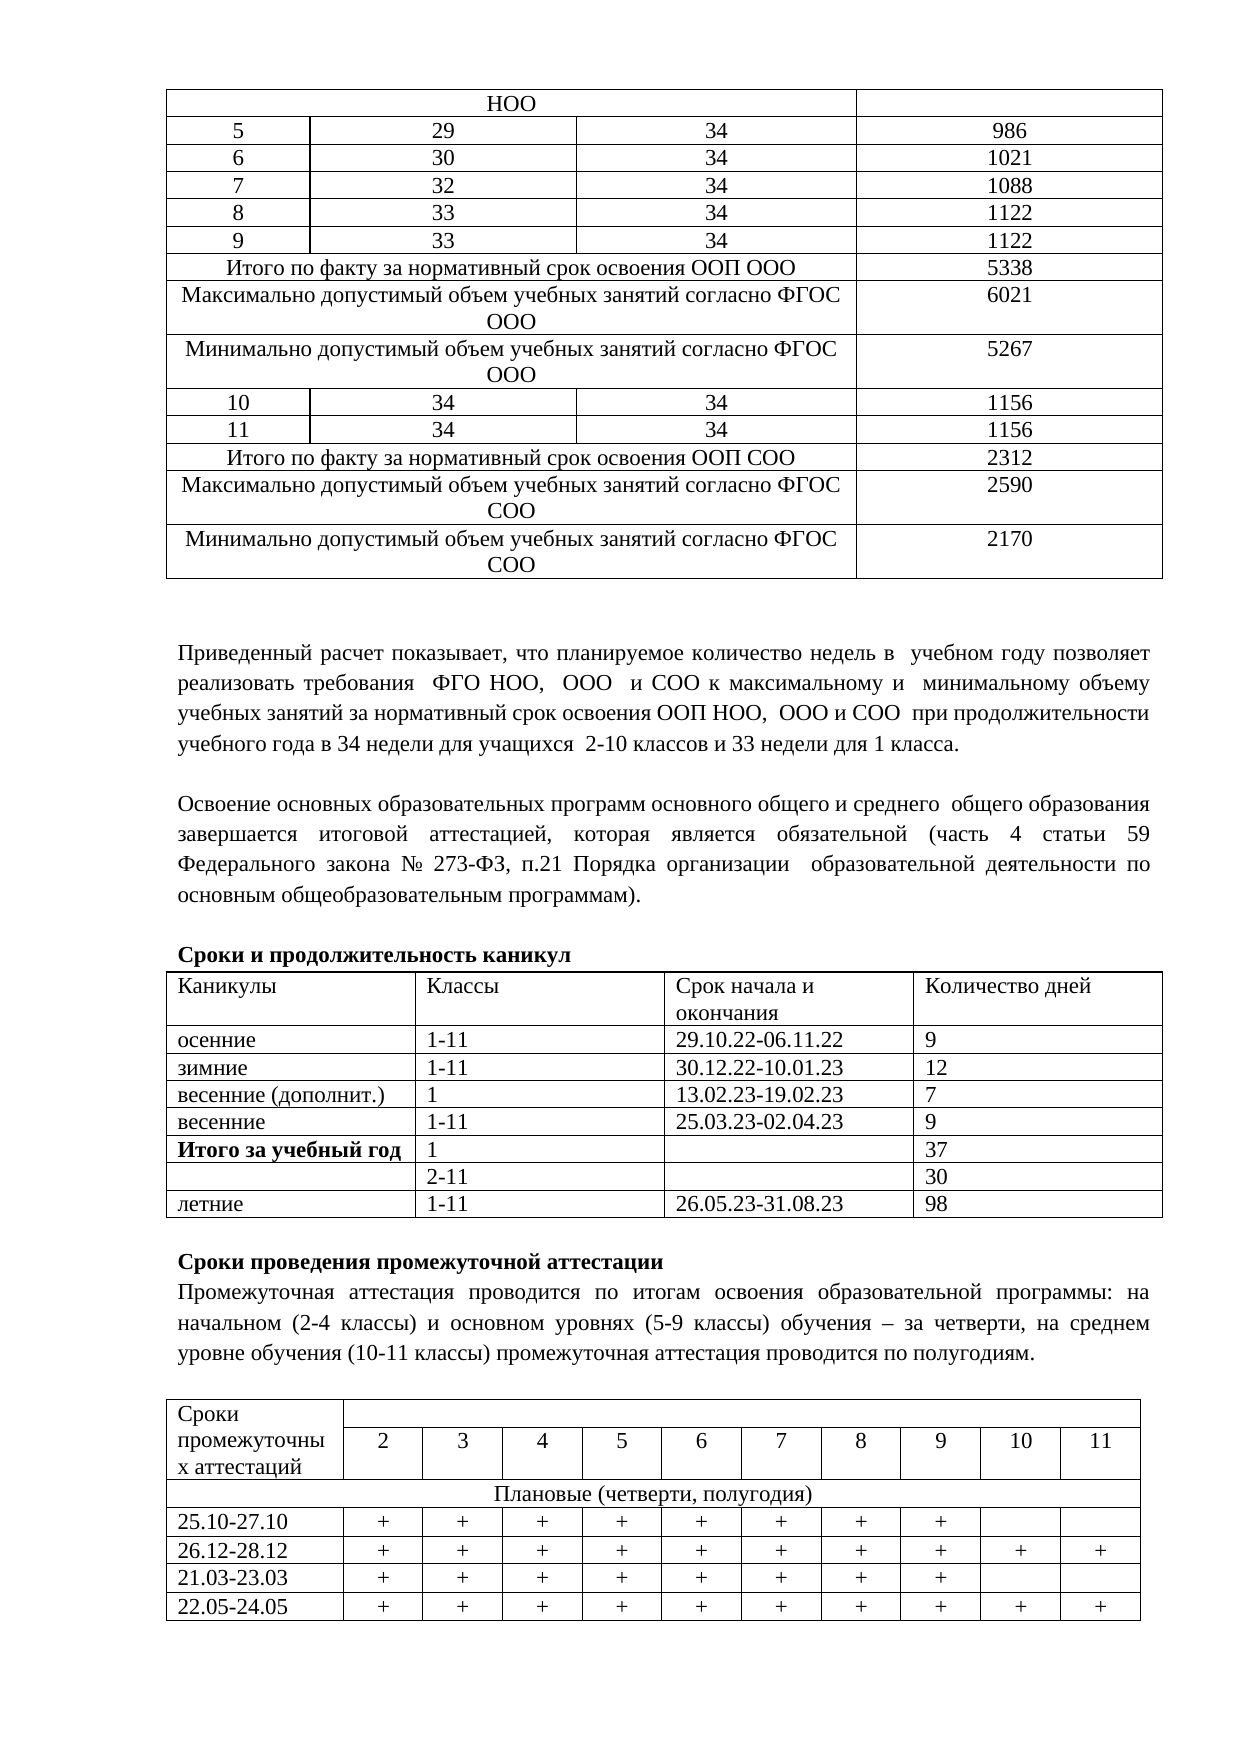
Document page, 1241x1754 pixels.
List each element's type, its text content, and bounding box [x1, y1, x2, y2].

table_cell 986 [857, 117, 1162, 143]
table_cell [1061, 1508, 1140, 1536]
table_cell 37 [914, 1136, 1162, 1162]
table_cell Минимально допустимый объем учебных занятий согласно ФГОС ООО [167, 335, 856, 388]
table_cell 29 [311, 117, 576, 143]
table_header Сроки промежуточных аттестаций [167, 1400, 343, 1479]
table_cell Итого по факту за нормативный срок освоения ООП ООО [167, 254, 856, 280]
table_cell 5338 [857, 254, 1162, 280]
table_cell [167, 1163, 415, 1189]
table_cell + [583, 1564, 661, 1592]
table_cell 9 [901, 1428, 980, 1479]
table_cell летние [167, 1191, 415, 1217]
table_cell + [503, 1537, 582, 1563]
table_cell + [742, 1564, 821, 1592]
table_cell 29.10.22-06.11.22 [665, 1026, 913, 1052]
table_cell 4 [503, 1428, 582, 1479]
table_cell 6 [167, 145, 309, 171]
table_cell + [1061, 1537, 1140, 1563]
table_cell + [503, 1593, 582, 1619]
table_cell 34 [577, 145, 856, 171]
table_cell 1156 [857, 389, 1162, 415]
table_cell + [423, 1593, 502, 1619]
table_cell 32 [311, 172, 576, 198]
table_cell + [423, 1564, 502, 1592]
table_cell 1 [416, 1081, 664, 1107]
table_cell + [742, 1593, 821, 1619]
table_cell 2312 [857, 444, 1162, 470]
table_cell 9 [914, 1108, 1162, 1135]
table_cell + [742, 1537, 821, 1563]
table_cell 21.03-23.03 [167, 1564, 343, 1592]
table_cell 1-11 [416, 1054, 664, 1080]
table_cell 34 [577, 416, 856, 443]
table_cell 11 [1061, 1428, 1140, 1479]
text Сроки и продолжительность каникул [177, 941, 1152, 967]
table_cell + [503, 1508, 582, 1536]
table_cell 8 [167, 199, 309, 226]
table_header Классы [416, 973, 664, 1025]
table_cell зимние [167, 1054, 415, 1080]
table_cell + [822, 1564, 900, 1592]
table_cell + [423, 1537, 502, 1563]
table_cell 12 [914, 1054, 1162, 1080]
table_cell осенние [167, 1026, 415, 1052]
table_cell + [901, 1564, 980, 1592]
table_cell + [901, 1508, 980, 1536]
table_cell + [503, 1564, 582, 1592]
text Промежуточная аттестация проводится по итогам освоения образовательной программы: на начальном (2-4 классы) и основном уровнях (5-9 классы) обучения – за четверти, на среднем уровне обучения (10-11 классы) промежуточная аттестация проводится по полугодиям. [177, 1278, 1152, 1365]
table_cell Максимально допустимый объем учебных занятий согласно ФГОС ООО [167, 281, 856, 334]
table_cell 6021 [857, 281, 1162, 334]
table_cell 5 [583, 1428, 661, 1479]
table_cell Минимально допустимый объем учебных занятий согласно ФГОС СОО [167, 525, 856, 578]
table_cell [981, 1508, 1060, 1536]
table_cell Плановые (четверти, полугодия) [167, 1480, 1140, 1507]
table_cell + [662, 1537, 741, 1563]
table_cell 25.10-27.10 [167, 1508, 343, 1536]
table_cell 2590 [857, 471, 1162, 524]
table_cell 1021 [857, 145, 1162, 171]
text Приведенный расчет показывает, что планируемое количество недель в учебном году позволяет реализовать требования ФГО НОО, ООО и СОО к максимальному и минимальному объему учебных занятий за нормативный срок освоения ООП НОО, ООО и СОО при продолжительности учебного года в 34 недели для учащихся 2-10 классов и 33 недели для 1 класса. [177, 639, 1152, 756]
table_cell + [822, 1508, 900, 1536]
table_cell 9 [914, 1026, 1162, 1052]
table_cell 26.12-28.12 [167, 1537, 343, 1563]
table_cell 25.03.23-02.04.23 [665, 1108, 913, 1135]
text Сроки проведения промежуточной аттестации [177, 1248, 1152, 1274]
table_cell + [344, 1508, 422, 1536]
table_cell Итого за учебный год [167, 1136, 415, 1162]
table_cell + [822, 1537, 900, 1563]
table_cell + [583, 1537, 661, 1563]
table_cell + [344, 1564, 422, 1592]
table_cell + [662, 1508, 741, 1536]
table_cell + [742, 1508, 821, 1536]
table_cell 34 [311, 416, 576, 443]
table_cell 3 [423, 1428, 502, 1479]
table_cell [981, 1564, 1060, 1592]
table_cell 34 [577, 227, 856, 253]
table_header Срок начала и окончания [665, 973, 913, 1025]
table_cell 5 [167, 117, 309, 143]
table_cell 1122 [857, 227, 1162, 253]
table_cell + [344, 1593, 422, 1619]
table_cell 7 [742, 1428, 821, 1479]
table_cell 26.05.23-31.08.23 [665, 1191, 913, 1217]
table_cell Итого по факту за нормативный срок освоения ООП СОО [167, 444, 856, 470]
table_header Каникулы [167, 973, 415, 1025]
table_cell + [423, 1508, 502, 1536]
table_cell Максимально допустимый объем учебных занятий согласно ФГОС СОО [167, 471, 856, 524]
table_cell 7 [914, 1081, 1162, 1107]
table_cell весенние [167, 1108, 415, 1135]
table_cell 1-11 [416, 1108, 664, 1135]
table_cell + [901, 1537, 980, 1563]
table_cell 9 [167, 227, 309, 253]
table_cell 6 [662, 1428, 741, 1479]
table_cell 34 [577, 199, 856, 226]
table_cell + [662, 1593, 741, 1619]
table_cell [167, 90, 856, 116]
table_cell 2170 [857, 525, 1162, 578]
table_cell + [583, 1508, 661, 1536]
table_cell 30.12.22-10.01.23 [665, 1054, 913, 1080]
table_cell весенние (дополнит.) [167, 1081, 415, 1107]
text Освоение основных образовательных программ основного общего и среднего общего образования завершается итоговой аттестацией, которая является обязательной (часть 4 статьи 59 Федерального закона № 273-ФЗ, п.21 Порядка организации образовательной деятельности по основным общеобразовательным программам). [177, 790, 1152, 907]
table_cell 7 [167, 172, 309, 198]
table_cell 2904 [857, 90, 1162, 116]
table_cell + [981, 1537, 1060, 1563]
table_cell + [981, 1593, 1060, 1619]
table_cell 30 [914, 1163, 1162, 1189]
table_cell 2-11 [416, 1163, 664, 1189]
table_cell 30 [311, 145, 576, 171]
table_cell 1 [416, 1136, 664, 1162]
table_cell 34 [311, 389, 576, 415]
table_cell [1061, 1564, 1140, 1592]
table_cell 34 [577, 172, 856, 198]
table_cell + [1061, 1593, 1140, 1619]
table_cell 10 [981, 1428, 1060, 1479]
table_cell 8 [822, 1428, 900, 1479]
table_cell 1122 [857, 199, 1162, 226]
table_cell [665, 1136, 913, 1162]
table_cell 5267 [857, 335, 1162, 388]
table_cell + [662, 1564, 741, 1592]
table_cell 10 [167, 389, 309, 415]
table_cell 11 [167, 416, 309, 443]
table_cell 33 [311, 227, 576, 253]
table_cell 1-11 [416, 1026, 664, 1052]
table_cell 33 [311, 199, 576, 226]
table_cell [665, 1163, 913, 1189]
table_cell + [583, 1593, 661, 1619]
table_cell 34 [577, 117, 856, 143]
table_cell 2 [344, 1428, 422, 1479]
table_cell 13.02.23-19.02.23 [665, 1081, 913, 1107]
table_cell 22.05-24.05 [167, 1593, 343, 1619]
table_cell + [901, 1593, 980, 1619]
table_cell 34 [577, 389, 856, 415]
table_cell 1-11 [416, 1191, 664, 1217]
table_header Количество дней [914, 973, 1162, 1025]
table_cell + [822, 1593, 900, 1619]
table_cell 1088 [857, 172, 1162, 198]
table_cell + [344, 1537, 422, 1563]
table_cell 98 [914, 1191, 1162, 1217]
table_cell 1156 [857, 416, 1162, 443]
table_header [344, 1400, 1140, 1427]
